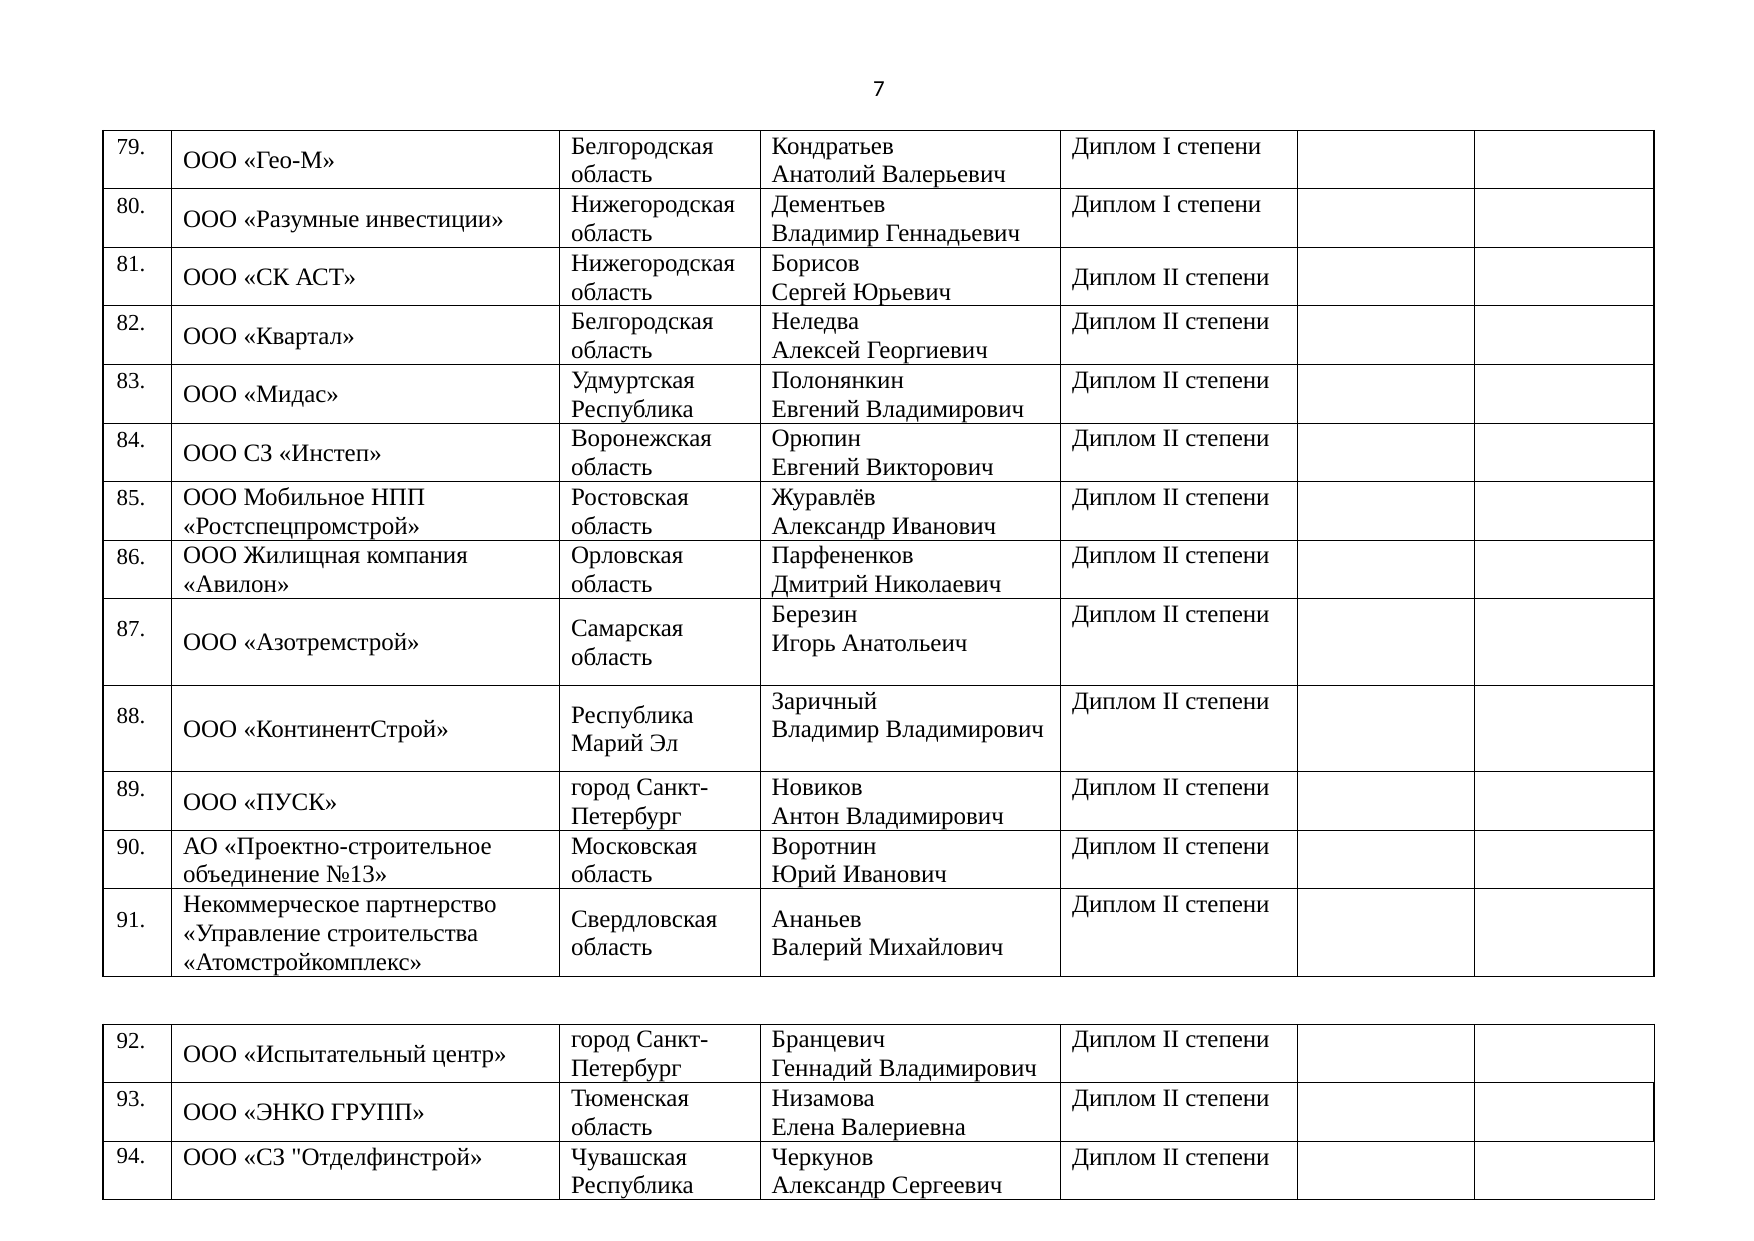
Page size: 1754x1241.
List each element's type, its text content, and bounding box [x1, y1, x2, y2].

table_cell [1475, 541, 1653, 598]
table_header [1298, 1025, 1474, 1082]
table_header Бранцевич Геннадий Владимирович [761, 1025, 1060, 1082]
table_cell [1298, 424, 1474, 481]
table_cell ООО СЗ «Инстеп» [172, 424, 559, 481]
table_cell Диплом II степени [1061, 772, 1297, 830]
table_cell [104, 889, 171, 976]
table_cell [104, 189, 171, 247]
table_cell Удмуртская Республика [560, 365, 760, 422]
table_cell Диплом II степени [1061, 1142, 1297, 1199]
table_cell [1298, 889, 1474, 976]
table_cell [104, 686, 171, 771]
table_cell Кондратьев Анатолий Валерьевич [761, 131, 1060, 188]
table_cell Дементьев Владимир Геннадьевич [761, 189, 1060, 247]
table_cell ООО «КонтинентСтрой» [172, 686, 559, 771]
table_cell Самарская область [560, 599, 760, 685]
table_cell Белгородская область [560, 306, 760, 364]
table_cell Диплом II степени [1061, 424, 1297, 481]
table_cell Диплом I степени [1061, 189, 1297, 247]
table_cell [1298, 306, 1474, 364]
table_cell [1298, 831, 1474, 888]
table_cell [1298, 1142, 1474, 1199]
table_cell Орловская область [560, 541, 760, 598]
table_cell Нижегородская область [560, 189, 760, 247]
table_header Диплом II степени [1061, 1025, 1297, 1082]
table_cell [1298, 189, 1474, 247]
table_cell [1475, 1142, 1654, 1199]
table_cell [104, 1083, 171, 1141]
table_cell [104, 482, 171, 539]
table_cell [104, 248, 171, 305]
table_cell Новиков Антон Владимирович [761, 772, 1060, 830]
table_cell ООО «ПУСК» [172, 772, 559, 830]
table_cell [104, 306, 171, 364]
table_cell [104, 772, 171, 830]
table_cell Воронежская область [560, 424, 760, 481]
table_cell [1475, 189, 1653, 247]
table_cell Диплом II степени [1061, 1083, 1297, 1141]
table_cell Диплом II степени [1061, 686, 1297, 771]
table_cell Парфененков Дмитрий Николаевич [761, 541, 1060, 598]
table_cell [1475, 599, 1653, 685]
table_cell Московская область [560, 831, 760, 888]
table_cell [104, 541, 171, 598]
table_cell Неледва Алексей Георгиевич [761, 306, 1060, 364]
table_cell [104, 131, 171, 188]
table_cell Диплом II степени [1061, 248, 1297, 305]
table_cell [1298, 1083, 1474, 1141]
table_cell [1475, 482, 1653, 539]
table_cell [1475, 306, 1653, 364]
table_cell Диплом II степени [1061, 306, 1297, 364]
table_cell ООО Мобильное НПП «Ростспецпромстрой» [172, 482, 559, 539]
table_cell Низамова Елена Валериевна [761, 1083, 1060, 1141]
table_cell [1298, 365, 1474, 422]
table_cell [1298, 482, 1474, 539]
table_cell [1475, 686, 1653, 771]
table_cell [104, 1142, 171, 1199]
table_cell [104, 831, 171, 888]
table_cell Диплом II степени [1061, 889, 1297, 976]
table_cell Диплом II степени [1061, 541, 1297, 598]
table_cell [1298, 686, 1474, 771]
table_cell [1475, 424, 1653, 481]
table_header ООО «Испытательный центр» [172, 1025, 559, 1082]
table_cell город Санкт-Петербург [560, 772, 760, 830]
table_cell Диплом II степени [1061, 365, 1297, 422]
table_cell Тюменская область [560, 1083, 760, 1141]
table_cell [104, 599, 171, 685]
table_cell Ростовская область [560, 482, 760, 539]
table_cell ООО «Мидас» [172, 365, 559, 422]
table_cell ООО «Азотремстрой» [172, 599, 559, 685]
table_cell [1298, 131, 1474, 188]
table_cell Диплом I степени [1061, 131, 1297, 188]
table_cell Полонянкин Евгений Владимирович [761, 365, 1060, 422]
table_cell Некоммерческое партнерство «Управление строительства «Атомстройкомплекс» [172, 889, 559, 976]
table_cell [761, 1142, 1060, 1199]
table_cell [1475, 248, 1653, 305]
table_cell Республика Марий Эл [560, 686, 760, 771]
table_cell Журавлёв Александр Иванович [761, 482, 1060, 539]
table_cell [1298, 541, 1474, 598]
table_cell Борисов Сергей Юрьевич [761, 248, 1060, 305]
table_cell ООО «Гео-М» [172, 131, 559, 188]
table_cell Нижегородская область [560, 248, 760, 305]
table_cell Белгородская область [560, 131, 760, 188]
table_cell Воротнин Юрий Иванович [761, 831, 1060, 888]
table_cell ООО «СК АСТ» [172, 248, 559, 305]
table_cell [1475, 889, 1653, 976]
table_cell ООО Жилищная компания «Авилон» [172, 541, 559, 598]
table_header [1475, 1025, 1654, 1082]
table_cell Свердловская область [560, 889, 760, 976]
table_cell [104, 365, 171, 422]
table_cell Диплом II степени [1061, 599, 1297, 685]
table_cell Ананьев Валерий Михайлович [761, 889, 1060, 976]
table_cell Березин Игорь Анатольеич [761, 599, 1060, 685]
table_cell [1298, 248, 1474, 305]
table_cell [1475, 365, 1653, 422]
table_cell [1475, 831, 1653, 888]
table_cell Диплом II степени [1061, 831, 1297, 888]
table_cell ООО «Квартал» [172, 306, 559, 364]
table_header город Санкт-Петербург [560, 1025, 760, 1082]
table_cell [560, 1142, 760, 1199]
table_cell [104, 424, 171, 481]
table_cell [1475, 1083, 1653, 1141]
table_cell Диплом II степени [1061, 482, 1297, 539]
table_cell [1298, 599, 1474, 685]
table_cell Орюпин Евгений Викторович [761, 424, 1060, 481]
table_cell Заричный Владимир Владимирович [761, 686, 1060, 771]
table_cell ООО «ЭНКО ГРУПП» [172, 1083, 559, 1141]
table_header [104, 1025, 171, 1082]
table_cell [1475, 131, 1653, 188]
table_cell [1298, 772, 1474, 830]
table_cell АО «Проектно-строительное объединение №13» [172, 831, 559, 888]
table_cell ООО «Разумные инвестиции» [172, 189, 559, 247]
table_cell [172, 1142, 559, 1199]
table_cell [1475, 772, 1653, 830]
